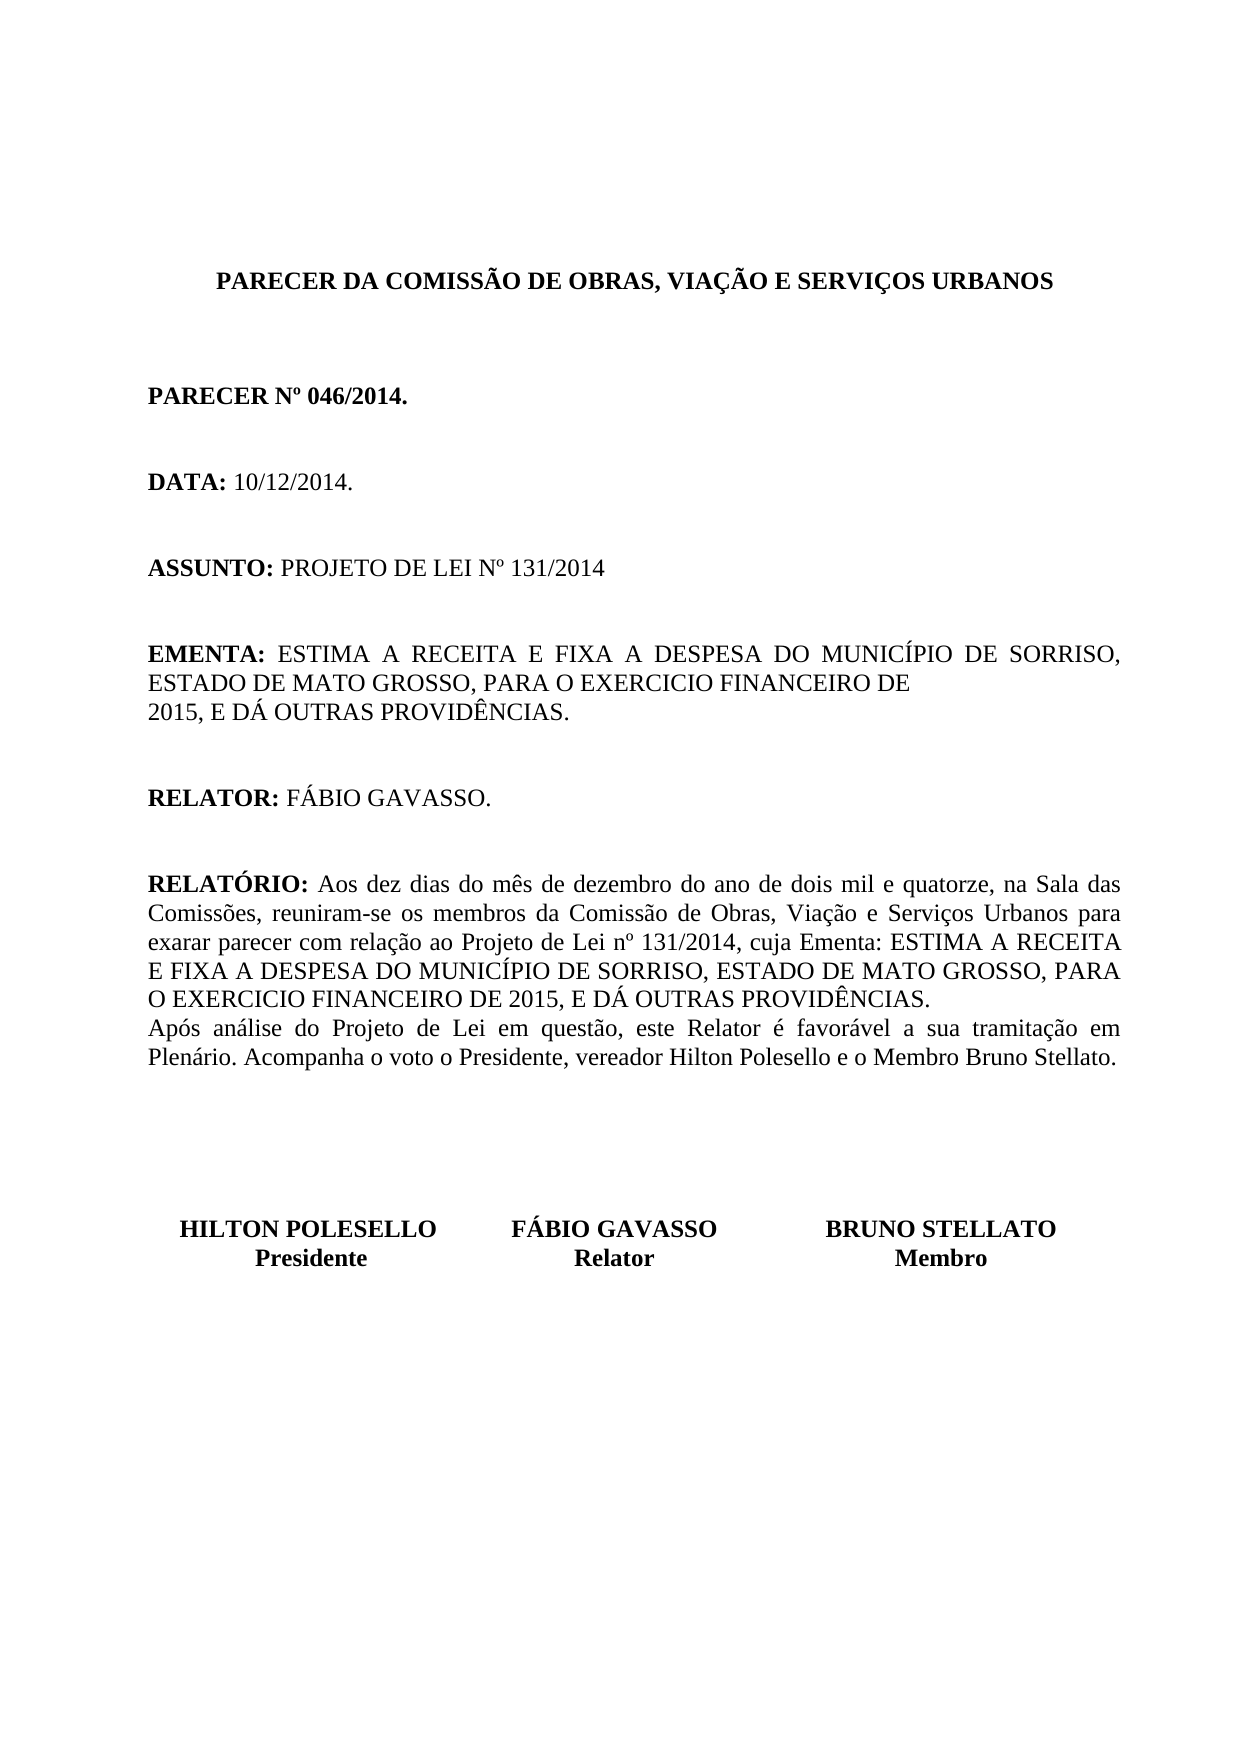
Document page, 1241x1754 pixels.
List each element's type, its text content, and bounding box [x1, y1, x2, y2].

text EMENTA: ESTIMA A RECEITA E FIXA A DESPESA DO MUNICÍPIO DE SORRISO, ESTADO DE MATO GROSSO, PARA O EXERCICIO FINANCEIRO DE [148, 639, 1122, 697]
subtitle PARECER Nº 046/2014. [148, 381, 1122, 409]
table_header BRUNO STELLATO Membro [780, 1215, 1102, 1272]
text Após análise do Projeto de Lei em questão, este Relator é favorável a sua tramitação em Plenário. Acompanha o voto o Presidente, vereador Hilton Polesello e o Membro Bruno Stellato. [148, 1013, 1122, 1071]
text RELATÓRIO: Aos dez dias do mês de dezembro do ano de dois mil e quatorze, na Sala das Comissões, reuniram-se os membros da Comissão de Obras, Viação e Serviços Urbanos para exarar parecer com relação ao Projeto de Lei nº 131/2014, cuja Ementa: ESTIMA A RECEITA E FIXA A DESPESA DO MUNICÍPIO DE SORRISO, ESTADO DE MATO GROSSO, PARA O EXERCICIO FINANCEIRO DE 2015, E DÁ OUTRAS PROVIDÊNCIAS. [148, 869, 1122, 1013]
text DATA: 10/12/2014. [148, 467, 1122, 496]
text ASSUNTO: PROJETO DE LEI Nº 131/2014 [148, 553, 1122, 582]
text 2015, E DÁ OUTRAS PROVIDÊNCIAS. [148, 697, 1122, 726]
table_header FÁBIO GAVASSO Relator [449, 1215, 780, 1272]
text PARECER DA COMISSÃO DE OBRAS, VIAÇÃO E SERVIÇOS URBANOS [148, 266, 1122, 294]
table_header HILTON POLESELLO Presidente [168, 1215, 448, 1272]
text RELATOR: FÁBIO GAVASSO. [148, 783, 1122, 812]
